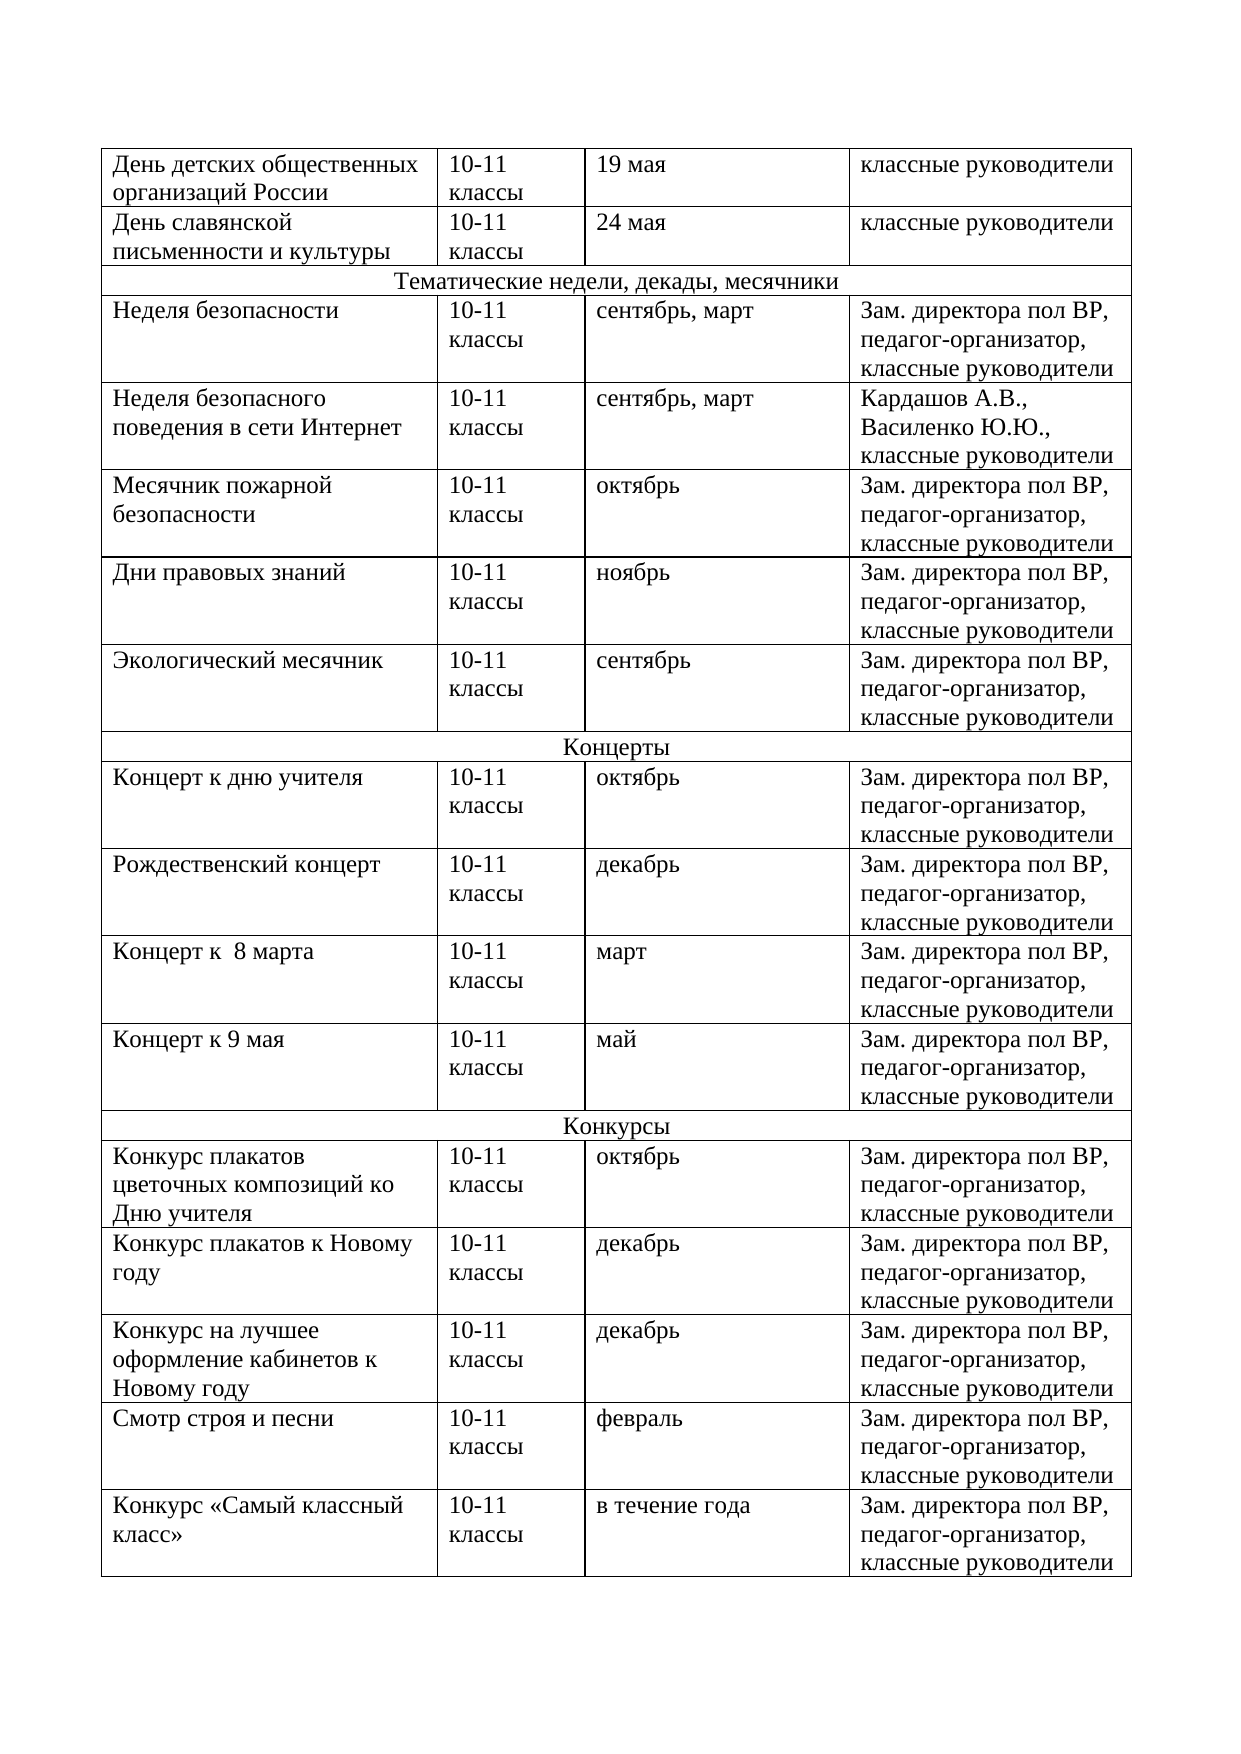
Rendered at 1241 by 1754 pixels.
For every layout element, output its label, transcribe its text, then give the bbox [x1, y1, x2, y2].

table_cell Зам. директора пол ВР, педагог-организатор, классные руководители [850, 1315, 1131, 1402]
table_cell Зам. директора пол ВР, педагог-организатор, классные руководители [850, 470, 1131, 556]
table_cell Смотр строя и песни [102, 1403, 437, 1489]
table_cell 10-11 классы [438, 1141, 584, 1227]
table_cell май [586, 1024, 849, 1110]
table_cell Дни правовых знаний [102, 558, 437, 644]
table_cell 10-11 классы [438, 383, 584, 469]
table_cell 10-11 классы [438, 645, 584, 731]
table_cell октябрь [586, 762, 849, 848]
table_cell 10-11 классы [438, 470, 584, 556]
table_cell 19 мая [586, 149, 849, 206]
table_cell 10-11 классы [438, 1315, 584, 1402]
table_cell Тематические недели, декады, месячники [102, 266, 1131, 294]
table_cell Конкурсы [102, 1111, 1131, 1140]
table_cell Зам. директора пол ВР, педагог-организатор, классные руководители [850, 558, 1131, 644]
table_cell Концерт к 8 марта [102, 936, 437, 1023]
table_cell Зам. директора пол ВР, педагог-организатор, классные руководители [850, 762, 1131, 848]
table_cell октябрь [586, 1141, 849, 1227]
table_cell Зам. директора пол ВР, педагог-организатор, классные руководители [850, 849, 1131, 935]
table_cell Месячник пожарной безопасности [102, 470, 437, 556]
table_cell Зам. директора пол ВР, педагог-организатор, классные руководители [850, 1024, 1131, 1110]
table_cell март [586, 936, 849, 1023]
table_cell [850, 1403, 1131, 1489]
table_cell День славянской письменности и культуры [102, 207, 437, 265]
table_cell Конкурс «Самый классный класс» [102, 1490, 437, 1576]
table_cell 10-11 классы [438, 762, 584, 848]
table_cell сентябрь [586, 645, 849, 731]
table_cell 10-11 классы [438, 1228, 584, 1314]
table_cell Рождественский концерт [102, 849, 437, 935]
table_cell Кардашов А.В., Василенко Ю.Ю., классные руководители [850, 383, 1131, 469]
table_cell декабрь [586, 1228, 849, 1314]
table_cell 24 мая [586, 207, 849, 265]
table_cell Зам. директора пол ВР, педагог-организатор, классные руководители [850, 1228, 1131, 1314]
table_cell Зам. директора пол ВР, педагог-организатор, классные руководители [850, 936, 1131, 1023]
table_cell 10-11 классы [438, 849, 584, 935]
table_cell Концерт к дню учителя [102, 762, 437, 848]
table_cell Неделя безопасного поведения в сети Интернет [102, 383, 437, 469]
table_cell Концерт к 9 мая [102, 1024, 437, 1110]
table_cell Концерты [102, 732, 1131, 761]
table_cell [850, 149, 1131, 206]
table_cell 10-11 классы [438, 558, 584, 644]
table_cell 10-11 классы [438, 936, 584, 1023]
table_cell Конкурс плакатов цветочных композиций ко Дню учителя [102, 1141, 437, 1227]
table_cell День детских общественных организаций России [102, 149, 437, 206]
table_cell Неделя безопасности [102, 296, 437, 382]
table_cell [850, 1490, 1131, 1576]
table_cell 10-11 классы [438, 1024, 584, 1110]
table_cell 10-11 классы [438, 207, 584, 265]
table_cell 10-11 классы [438, 149, 584, 206]
table_cell сентябрь, март [586, 296, 849, 382]
table_cell Зам. директора пол ВР, педагог-организатор, классные руководители [850, 645, 1131, 731]
table_cell Экологический месячник [102, 645, 437, 731]
table_cell ноябрь [586, 558, 849, 644]
table_cell 10-11 классы [438, 1403, 584, 1489]
table_cell 10-11 классы [438, 296, 584, 382]
table_cell Зам. директора пол ВР, педагог-организатор, классные руководители [850, 1141, 1131, 1227]
table_cell Конкурс плакатов к Новому году [102, 1228, 437, 1314]
table_cell декабрь [586, 1315, 849, 1402]
table_cell октябрь [586, 470, 849, 556]
table_cell 10-11 классы [438, 1490, 584, 1576]
table_cell классные руководители [850, 207, 1131, 265]
table_cell февраль [586, 1403, 849, 1489]
table_cell Конкурс на лучшее оформление кабинетов к Новому году [102, 1315, 437, 1402]
table_cell Зам. директора пол ВР, педагог-организатор, классные руководители [850, 296, 1131, 382]
table_cell сентябрь, март [586, 383, 849, 469]
table_cell в течение года [586, 1490, 849, 1576]
table_cell декабрь [586, 849, 849, 935]
